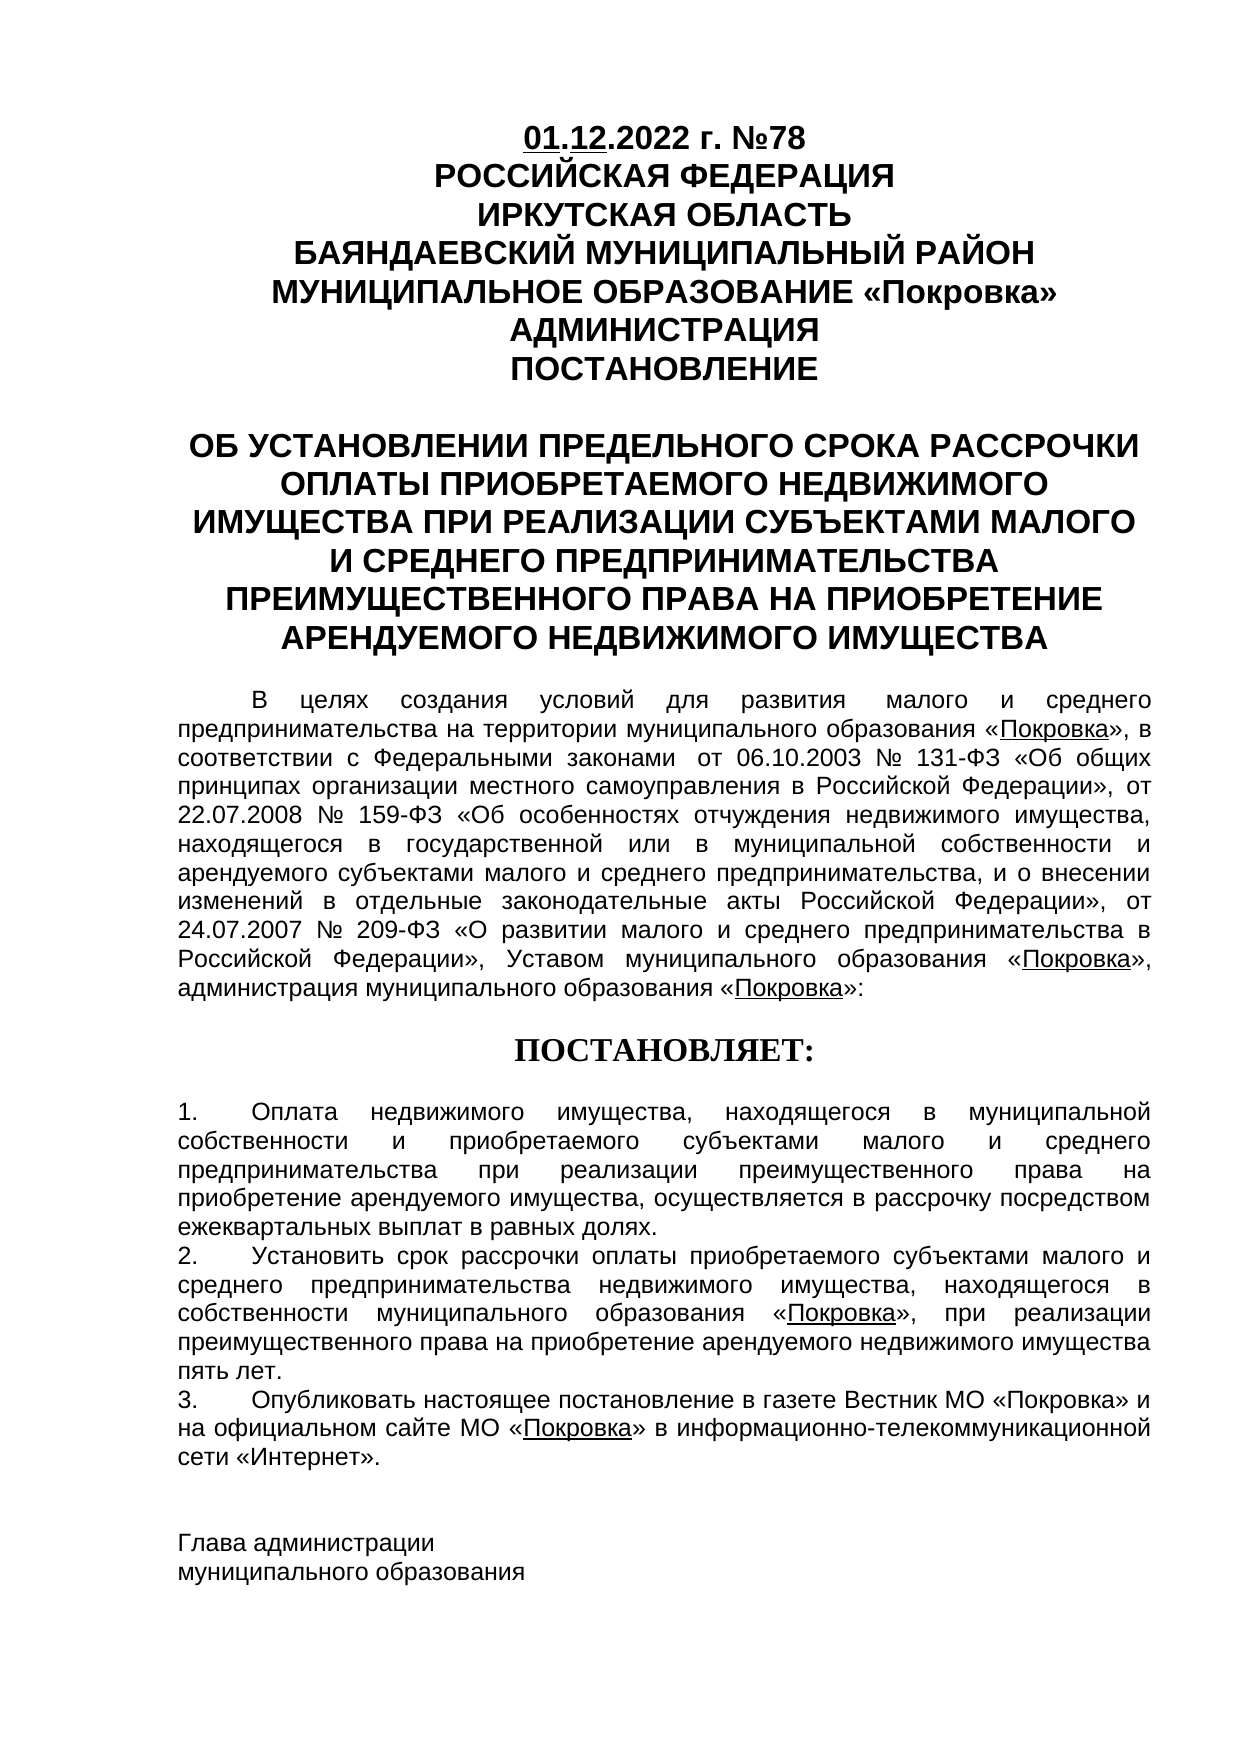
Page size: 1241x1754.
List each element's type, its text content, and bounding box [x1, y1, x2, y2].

text Глава администрации [177, 1528, 1152, 1557]
text БАЯНДАЕВСКИЙ МУНИЦИПАЛЬНЫЙ РАЙОН [177, 233, 1152, 272]
text В целях создания условий для развития малого и среднего предпринимательства на территории муниципального образования «Покровка», в соответствии с Федеральными законами от 06.10.2003 № 131-ФЗ «Об общих принципах организации местного самоуправления в Российской Федерации», от 22.07.2008 № 159-ФЗ «Об особенностях отчуждения недвижимого имущества, находящегося в государственной или в муниципальной собственности и арендуемого субъектами малого и среднего предпринимательства, и о внесении изменений в отдельные законодательные акты Российской Федерации», от 24.07.2007 № 209-ФЗ «О развитии малого и среднего предпринимательства в Российской Федерации», Уставом муниципального образования «Покровка», администрация муниципального образования «Покровка»: [177, 685, 1152, 800]
text ИРКУТСКАЯ ОБЛАСТЬ [177, 195, 1152, 233]
text ПОСТАНОВЛЕНИЕ [177, 349, 1152, 387]
text РОССИЙСКАЯ ФЕДЕРАЦИЯ [177, 157, 1152, 195]
text ОБ УСТАНОВЛЕНИИ ПРЕДЕЛЬНОГО СРОКА РАССРОЧКИ ОПЛАТЫ ПРИОБРЕТАЕМОГО НЕДВИЖИМОГО ИМУЩЕСТВА ПРИ РЕАЛИЗАЦИИ СУБЪЕКТАМИ МАЛОГО И СРЕДНЕГО ПРЕДПРИНИМАТЕЛЬСТВА ПРЕИМУЩЕСТВЕННОГО ПРАВА НА ПРИОБРЕТЕНИЕ АРЕНДУЕМОГО НЕДВИЖИМОГО ИМУЩЕСТВА [177, 426, 1152, 656]
text В целях создания условий для развития малого и среднего предпринимательства на территории муниципального образования «Покровка», в соответствии с Федеральными законами от 06.10.2003 № 131-ФЗ «Об общих принципах организации местного самоуправления в Российской Федерации», от 22.07.2008 № 159-ФЗ «Об особенностях отчуждения недвижимого имущества, находящегося в государственной или в муниципальной собственности и арендуемого субъектами малого и среднего предпринимательства, и о внесении изменений в отдельные законодательные акты Российской Федерации», от 24.07.2007 № 209-ФЗ «О развитии малого и среднего предпринимательства в Российской Федерации», Уставом муниципального образования «Покровка», администрация муниципального образования «Покровка»: [177, 886, 1152, 1001]
list Оплата недвижимого имущества, находящегося в муниципальной собственности и приобретаемого субъектами малого и среднего предпринимательства при реализации преимущественного права на приобретение арендуемого имущества, осуществляется в рассрочку посредством ежеквартальных выплат в равных долях. [177, 1097, 1152, 1241]
text 01.12.2022 г. №78 [177, 118, 1152, 157]
text муниципального образования [177, 1557, 1152, 1586]
list Опубликовать настоящее постановление в газете Вестник МО «Покровка» и на официальном сайте МО «Покровка» в информационно-телекоммуникационной сети «Интернет». [177, 1384, 1152, 1471]
text АДМИНИСТРАЦИЯ [177, 310, 1152, 349]
text МУНИЦИПАЛЬНОЕ ОБРАЗОВАНИЕ «Покровка» [177, 272, 1152, 310]
text ПОСТАНОВЛЯЕТ: [177, 1030, 1152, 1068]
list Установить срок рассрочки оплаты приобретаемого субъектами малого и среднего предпринимательства недвижимого имущества, находящегося в собственности муниципального образования «Покровка», при реализации преимущественного права на приобретение арендуемого недвижимого имущества пять лет. [177, 1241, 1152, 1384]
